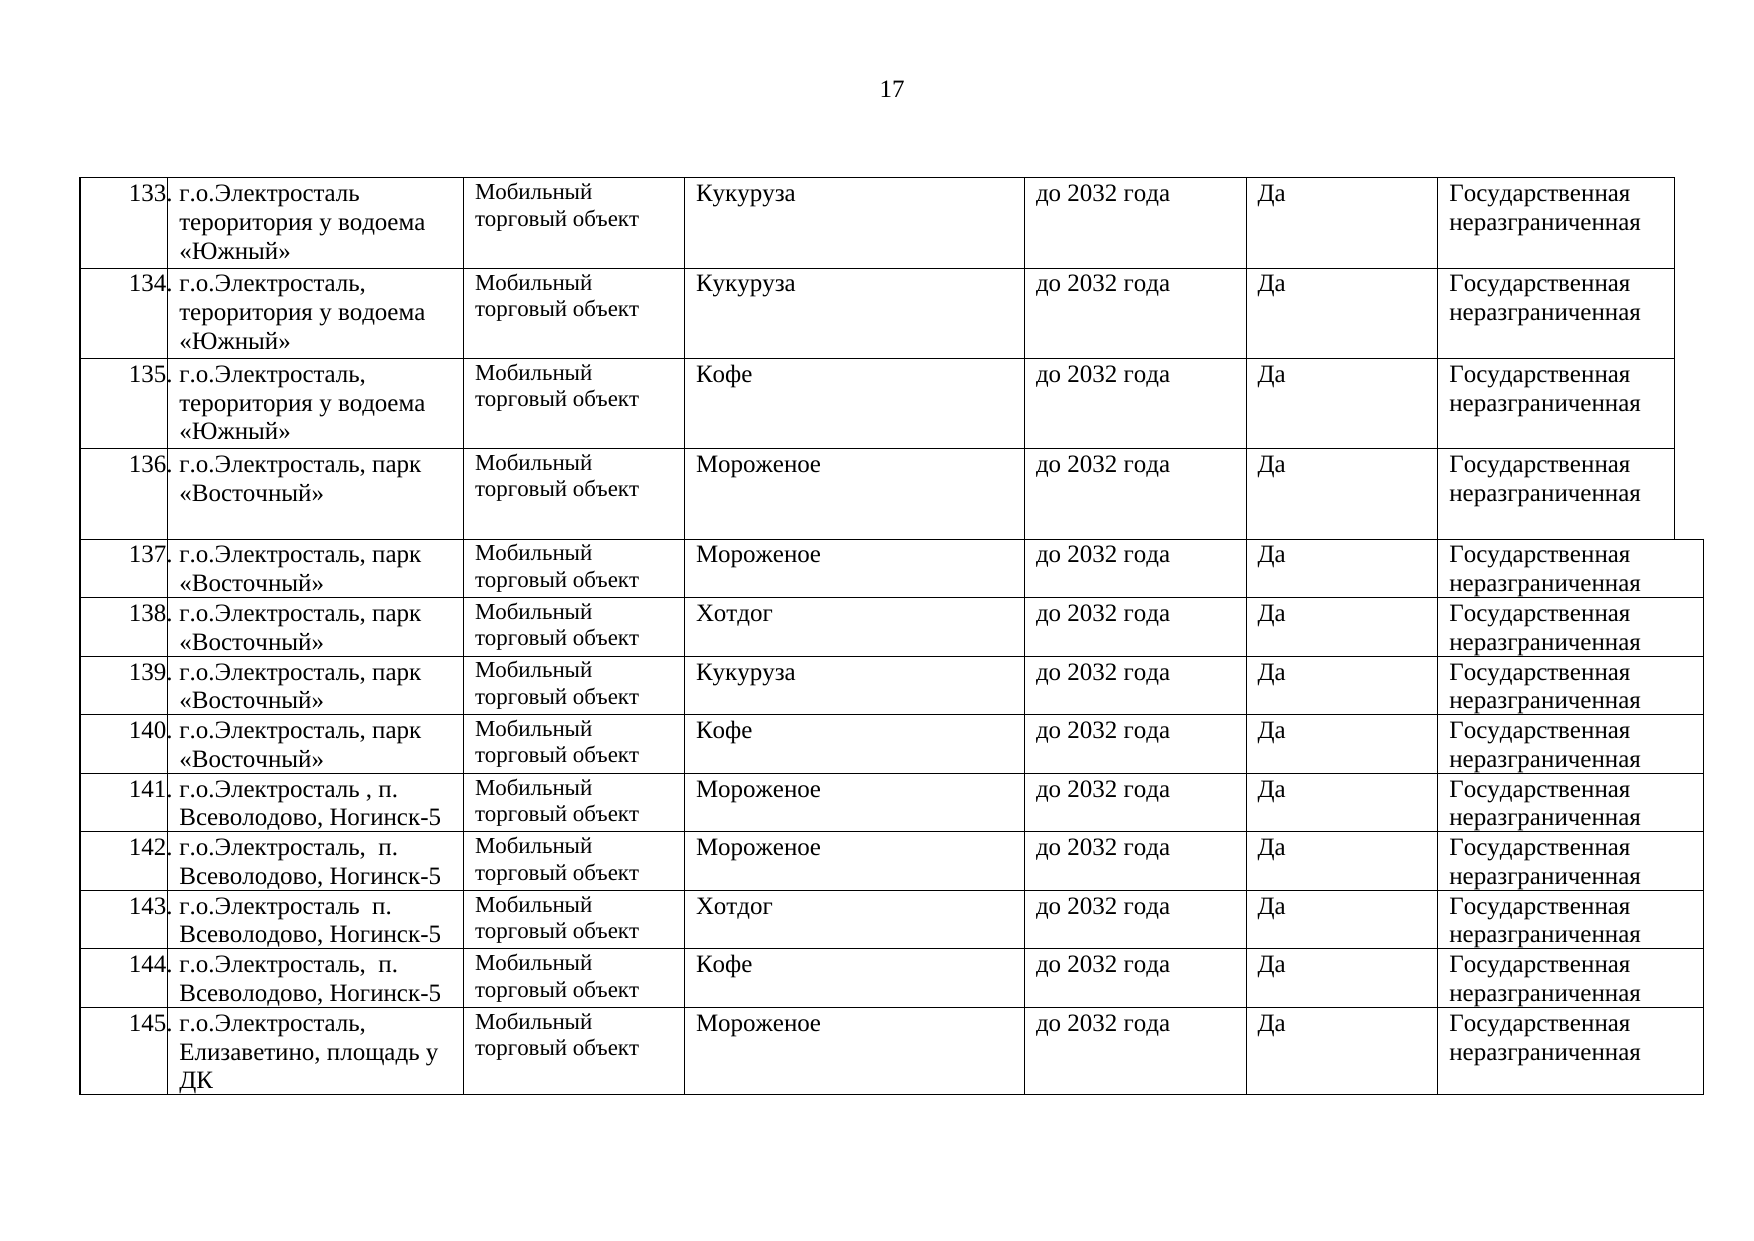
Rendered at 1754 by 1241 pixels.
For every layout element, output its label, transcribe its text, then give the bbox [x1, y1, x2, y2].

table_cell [168, 1008, 463, 1094]
table_cell до 2032 года [1025, 774, 1246, 831]
table_cell Мобильный торговый объект [464, 540, 684, 597]
table_cell Государственная неразграниченная [1438, 715, 1703, 773]
table_cell Государственная неразграниченная [1438, 832, 1703, 890]
table_cell до 2032 года [1025, 449, 1246, 538]
table_cell Да [1247, 540, 1437, 597]
table_cell г.о.Электросталь, тероритория у водоема «Южный» [168, 359, 463, 448]
table_cell г.о.Электросталь тероритория у водоема «Южный» [168, 178, 463, 267]
table_cell Мороженое [685, 832, 1024, 890]
table_cell Да [1247, 1008, 1437, 1094]
table_cell Да [1247, 449, 1437, 538]
table_cell Да [1247, 774, 1437, 831]
table_cell до 2032 года [1025, 832, 1246, 890]
table_cell Кукуруза [685, 657, 1024, 714]
table_cell Кофе [685, 715, 1024, 773]
table_cell Государственная неразграниченная [1438, 359, 1674, 448]
table_cell Кукуруза [685, 178, 1024, 267]
table_cell [81, 359, 167, 448]
table_cell Мобильный торговый объект [464, 269, 684, 358]
table_cell [81, 715, 167, 773]
table_cell Мобильный торговый объект [464, 832, 684, 890]
table_cell [81, 269, 167, 358]
table_cell Государственная неразграниченная [1438, 891, 1703, 948]
table_cell до 2032 года [1025, 657, 1246, 714]
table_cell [464, 178, 684, 267]
table_cell до 2032 года [1025, 598, 1246, 656]
table_cell Мороженое [685, 449, 1024, 538]
table_cell до 2032 года [1025, 891, 1246, 948]
table_cell Государственная неразграниченная [1438, 774, 1703, 831]
table_cell Мобильный торговый объект [464, 657, 684, 714]
table_cell [81, 949, 167, 1007]
table_cell г.о.Электросталь, п. Всеволодово, Ногинск-5 [168, 949, 463, 1007]
table_cell [81, 598, 167, 656]
table_cell Государственная неразграниченная [1438, 949, 1703, 1007]
table_cell Мороженое [685, 540, 1024, 597]
table_cell Мобильный торговый объект [464, 359, 684, 448]
table_cell до 2032 года [1025, 269, 1246, 358]
table_cell [81, 832, 167, 890]
table_cell Государственная неразграниченная [1438, 598, 1703, 656]
table_cell Да [1247, 657, 1437, 714]
table_cell г.о.Электросталь, парк «Восточный» [168, 540, 463, 597]
table_cell г.о.Электросталь , п. Всеволодово, Ногинск-5 [168, 774, 463, 831]
table_cell Да [1247, 949, 1437, 1007]
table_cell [1438, 178, 1674, 267]
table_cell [464, 1008, 684, 1094]
table_cell Кофе [685, 359, 1024, 448]
table_cell Государственная неразграниченная [1438, 269, 1674, 358]
table_cell Государственная неразграниченная [1438, 540, 1703, 597]
table_cell Мороженое [685, 774, 1024, 831]
table_cell до 2032 года [1025, 359, 1246, 448]
table_cell Кофе [685, 949, 1024, 1007]
table_cell Да [1247, 715, 1437, 773]
table_cell г.о.Электросталь п. Всеволодово, Ногинск-5 [168, 891, 463, 948]
table_cell Государственная неразграниченная [1438, 657, 1703, 714]
table_cell г.о.Электросталь, п. Всеволодово, Ногинск-5 [168, 832, 463, 890]
table_cell Да [1247, 359, 1437, 448]
table_cell Кукуруза [685, 269, 1024, 358]
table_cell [1438, 1008, 1703, 1094]
table_cell до 2032 года [1025, 540, 1246, 597]
table_cell Мобильный торговый объект [464, 949, 684, 1007]
table_cell г.о.Электросталь, парк «Восточный» [168, 715, 463, 773]
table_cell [168, 269, 463, 358]
table_cell до 2032 года [1025, 715, 1246, 773]
table_cell Мобильный торговый объект [464, 449, 684, 538]
table_cell до 2032 года [1025, 1008, 1246, 1094]
table_cell [81, 891, 167, 948]
table_cell Мобильный торговый объект [464, 715, 684, 773]
table_cell [81, 540, 167, 597]
table_cell Мобильный торговый объект [464, 598, 684, 656]
table_cell до 2032 года [1025, 178, 1246, 267]
table_cell [81, 178, 167, 267]
table_cell Мороженое [685, 1008, 1024, 1094]
table_cell Хотдог [685, 891, 1024, 948]
table_cell Мобильный торговый объект [464, 774, 684, 831]
table_cell Да [1247, 269, 1437, 358]
table_cell Да [1247, 178, 1437, 267]
table_cell г.о.Электросталь, парк «Восточный» [168, 598, 463, 656]
table_cell [81, 774, 167, 831]
table_cell Мобильный торговый объект [464, 891, 684, 948]
table_cell Государственная неразграниченная [1438, 449, 1674, 538]
table_cell [81, 449, 167, 538]
table_cell до 2032 года [1025, 949, 1246, 1007]
table_cell [81, 657, 167, 714]
table_cell Да [1247, 832, 1437, 890]
table_cell Хотдог [685, 598, 1024, 656]
table_cell г.о.Электросталь, парк «Восточный» [168, 657, 463, 714]
table_cell [81, 1008, 167, 1094]
table_cell Да [1247, 598, 1437, 656]
table_cell г.о.Электросталь, парк «Восточный» [168, 449, 463, 538]
table_cell Да [1247, 891, 1437, 948]
